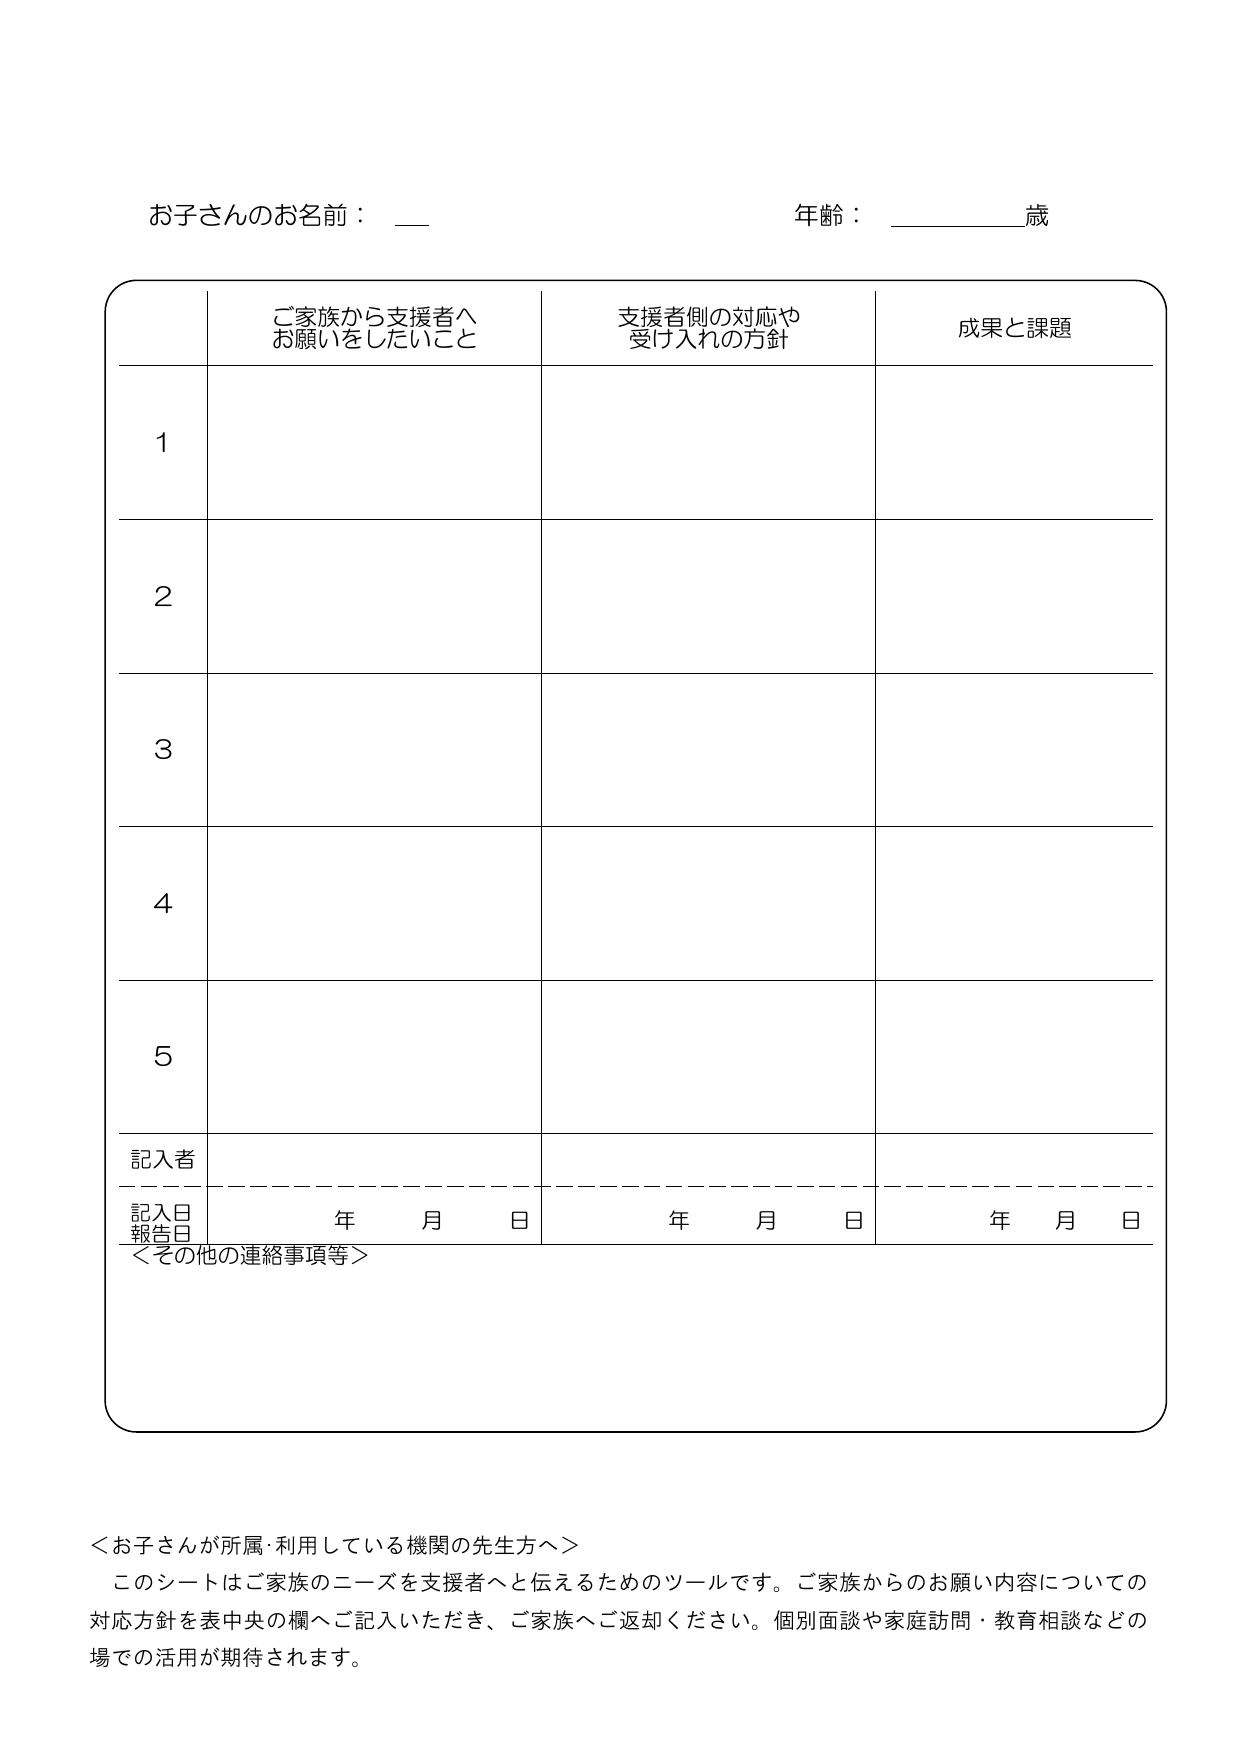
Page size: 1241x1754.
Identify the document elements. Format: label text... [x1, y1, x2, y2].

text このシートはご家族のニーズを支援者へと伝えるためのツールです。ご家族からのお願い内容についての対応方針を表中央の欄へご記入いただき、ご家族へご返却ください。個別面談や家庭訪問・教育相談などの場での活用が期待されます。 [89, 1564, 1152, 1677]
table_header お子さんのお名前： [135, 179, 384, 252]
table_header [384, 179, 722, 252]
table_header 歳 [880, 179, 1106, 252]
table_header 年齢： [722, 179, 880, 252]
text ＜お子さんが所属･利用している機関の先生方へ＞ [89, 1527, 1152, 1564]
